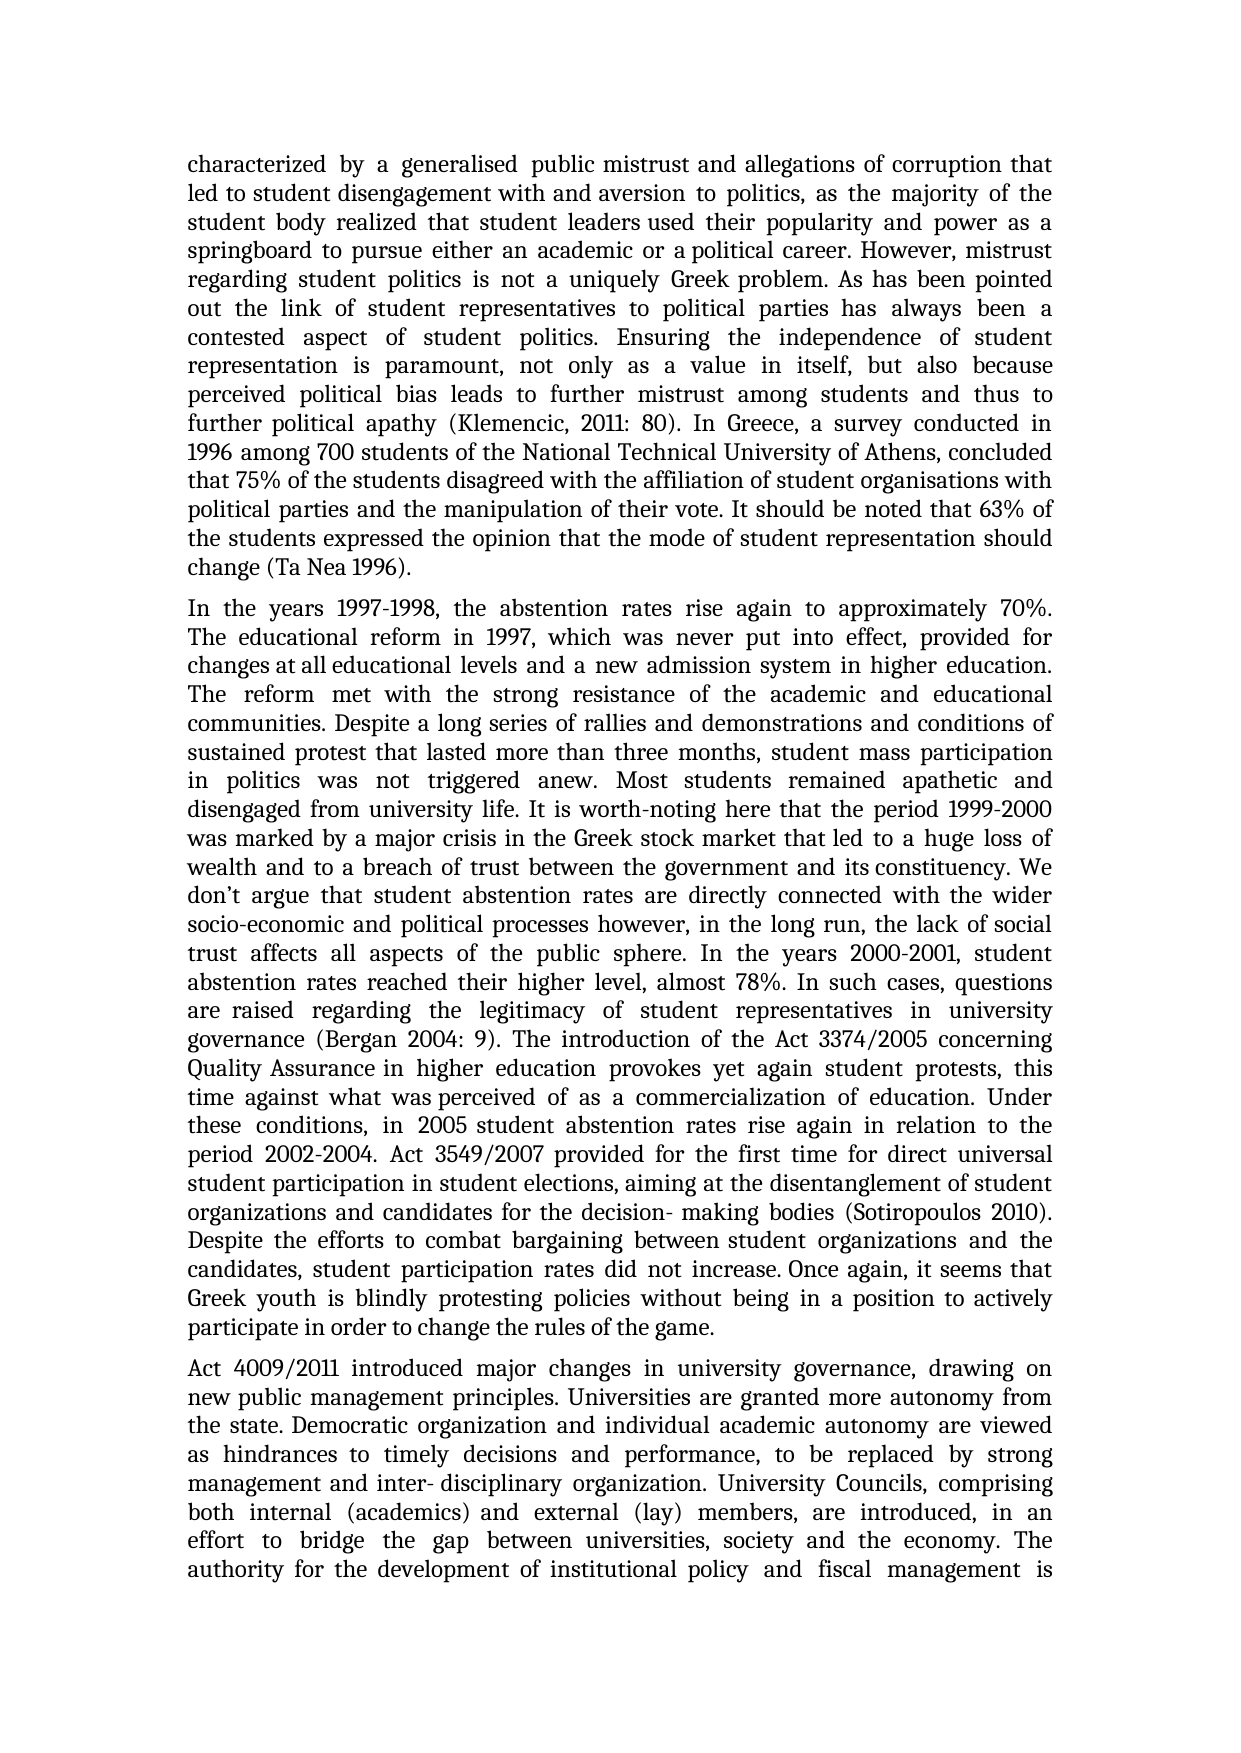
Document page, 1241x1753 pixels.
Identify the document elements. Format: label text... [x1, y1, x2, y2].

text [187, 150, 1053, 581]
text In the years 1997-1998, the abstention rates rise again to approximately 70%. The educational reform in 1997, which was never put into effect, provided for changes at all educational levels and a new admission system in higher education. The reform met with the strong resistance of the academic and educational communities. Despite a long series of rallies and demonstrations and conditions of sustained protest that lasted more than three months, student mass participation in politics was not triggered anew. Most students remained apathetic and disengaged from university life. It is worth-noting here that the period 1999-2000 was marked by a major crisis in the Greek stock market that led to a huge loss of wealth and to a breach of trust between the government and its constituency. We don’t argue that student abstention rates are directly connected with the wider socio-economic and political processes however, in the long run, the lack of social trust affects all aspects of the public sphere. In the years 2000-2001, student abstention rates reached their higher level, almost 78%. In such cases, questions are raised regarding the legitimacy of student representatives in university governance (Bergan 2004: 9). The introduction of the Act 3374/2005 concerning Quality Assurance in higher education provokes yet again student protests, this time against what was perceived of as a commercialization of education. Under these conditions, in 2005 student abstention rates rise again in relation to the period 2002-2004. Act 3549/2007 provided for the first time for direct universal student participation in student elections, aiming at the disentanglement of student organizations and candidates for the decision- making bodies (Sotiropoulos 2010). Despite the efforts to combat bargaining between student organizations and the candidates, student participation rates did not increase. Once again, it seems that Greek youth is blindly protesting policies without being in a position to actively participate in order to change the rules of the game. [187, 594, 1053, 1341]
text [187, 1354, 1053, 1584]
